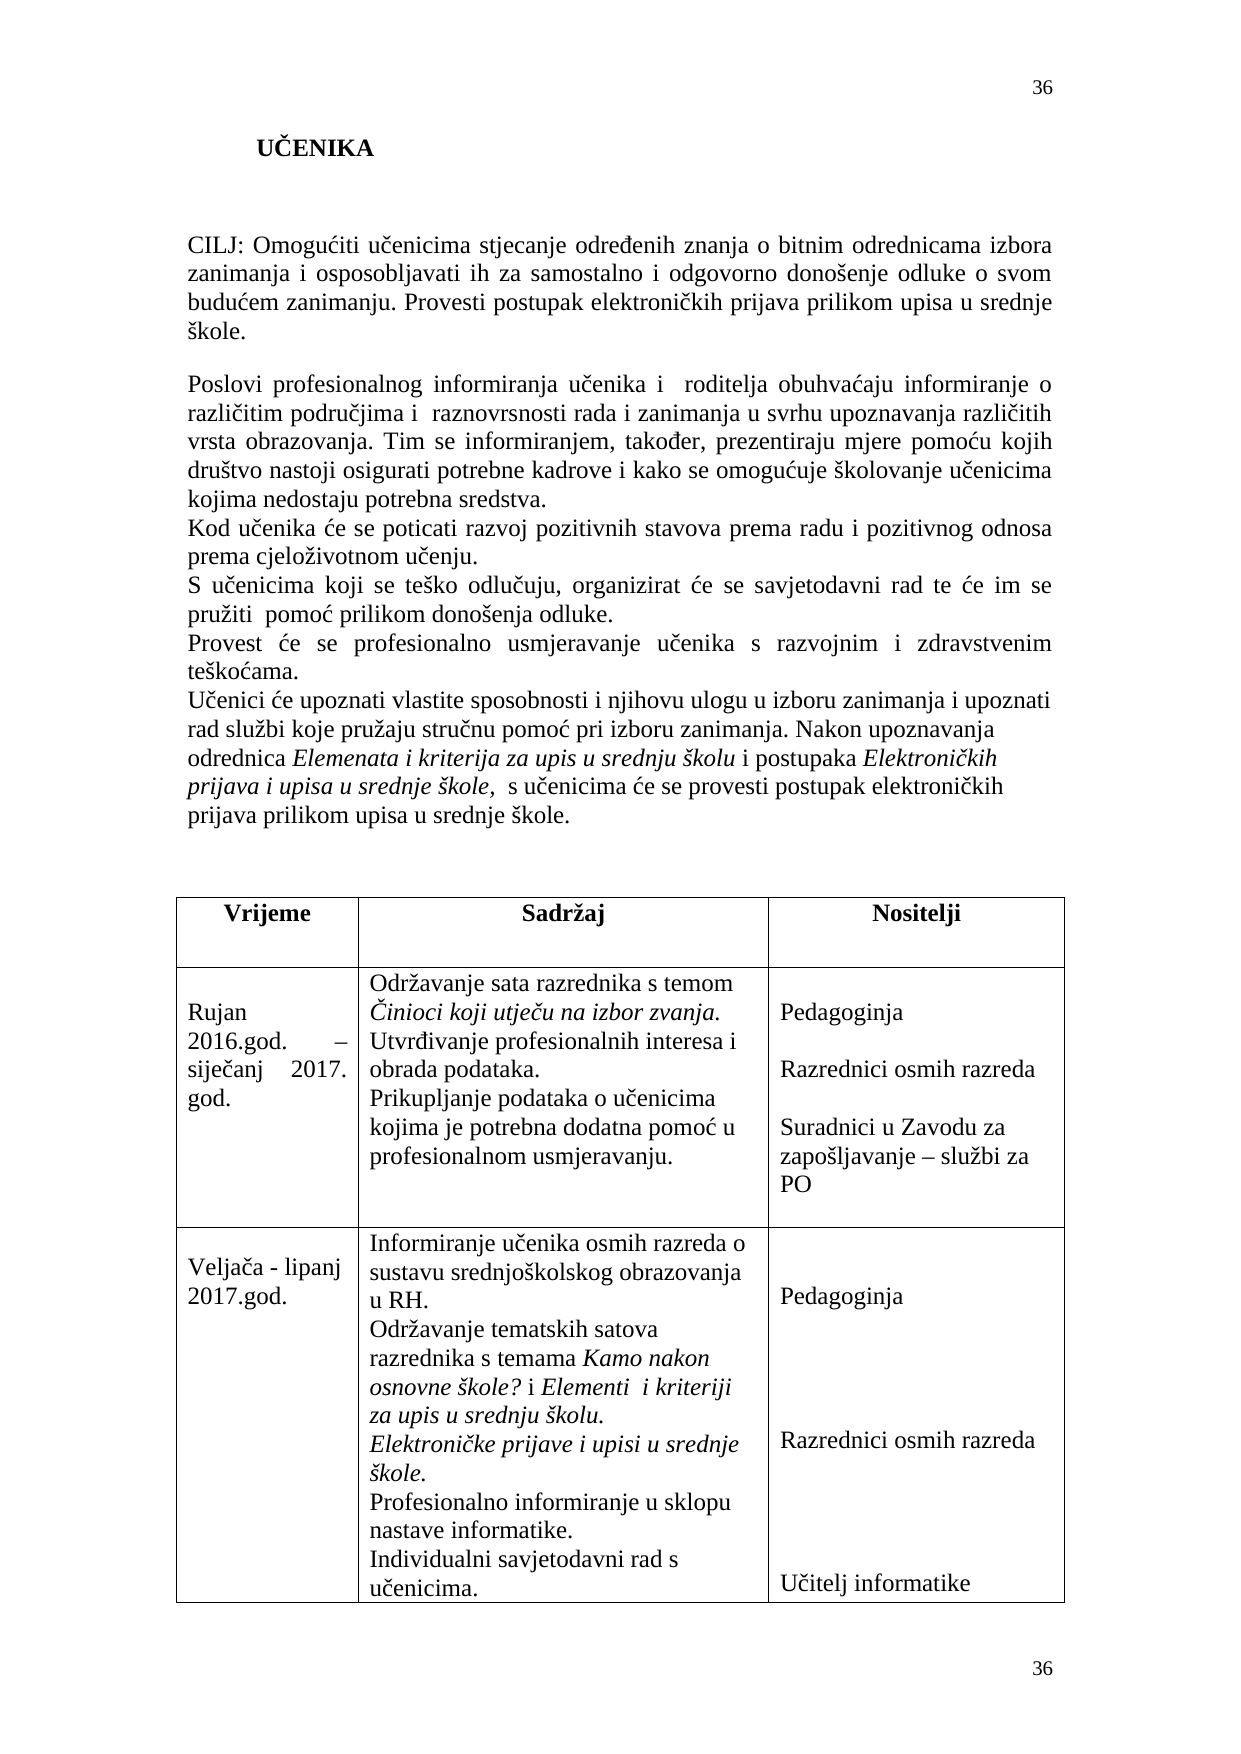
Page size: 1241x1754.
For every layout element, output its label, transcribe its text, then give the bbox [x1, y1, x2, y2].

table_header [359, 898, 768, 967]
text Poslovi profesionalnog informiranja učenika i roditelja obuhvaćaju informiranje o različitim područjima i raznovrsnosti rada i zanimanja u svrhu upoznavanja različitih vrsta obrazovanja. Tim se informiranjem, također, prezentiraju mjere pomoću kojih društvo nastoji osigurati potrebne kadrove i kako se omogućuje školovanje učenicima kojima nedostaju potrebna sredstva. [187, 369, 1053, 513]
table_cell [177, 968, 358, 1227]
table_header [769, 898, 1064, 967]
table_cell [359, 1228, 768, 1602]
text Kod učenika će se poticati razvoj pozitivnih stavova prema radu i pozitivnog odnosa prema cjeloživotnom učenju. [187, 513, 1053, 570]
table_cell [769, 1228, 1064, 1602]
text UČENIKA [187, 133, 1053, 162]
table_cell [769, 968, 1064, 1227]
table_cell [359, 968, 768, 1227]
text S učenicima koji se teško odlučuju, organizirat će se savjetodavni rad te će im se pružiti pomoć prilikom donošenja odluke. [187, 570, 1053, 628]
text Učenici će upoznati vlastite sposobnosti i njihovu ulogu u izboru zanimanja i upoznati rad službi koje pružaju stručnu pomoć pri izboru zanimanja. Nakon upoznavanja odrednica Elemenata i kriterija za upis u srednju školu i postupaka Elektroničkih prijava i upisa u srednje škole, s učenicima će se provesti postupak elektroničkih prijava prilikom upisa u srednje škole. [187, 685, 1053, 829]
text Provest će se profesionalno usmjeravanje učenika s razvojnim i zdravstvenim teškoćama. [187, 628, 1053, 685]
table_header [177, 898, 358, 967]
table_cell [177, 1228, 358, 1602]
text CILJ: Omogućiti učenicima stjecanje određenih znanja o bitnim odrednicama izbora zanimanja i osposobljavati ih za samostalno i odgovorno donošenje odluke o svom budućem zanimanju. Provesti postupak elektroničkih prijava prilikom upisa u srednje škole. [187, 230, 1053, 345]
